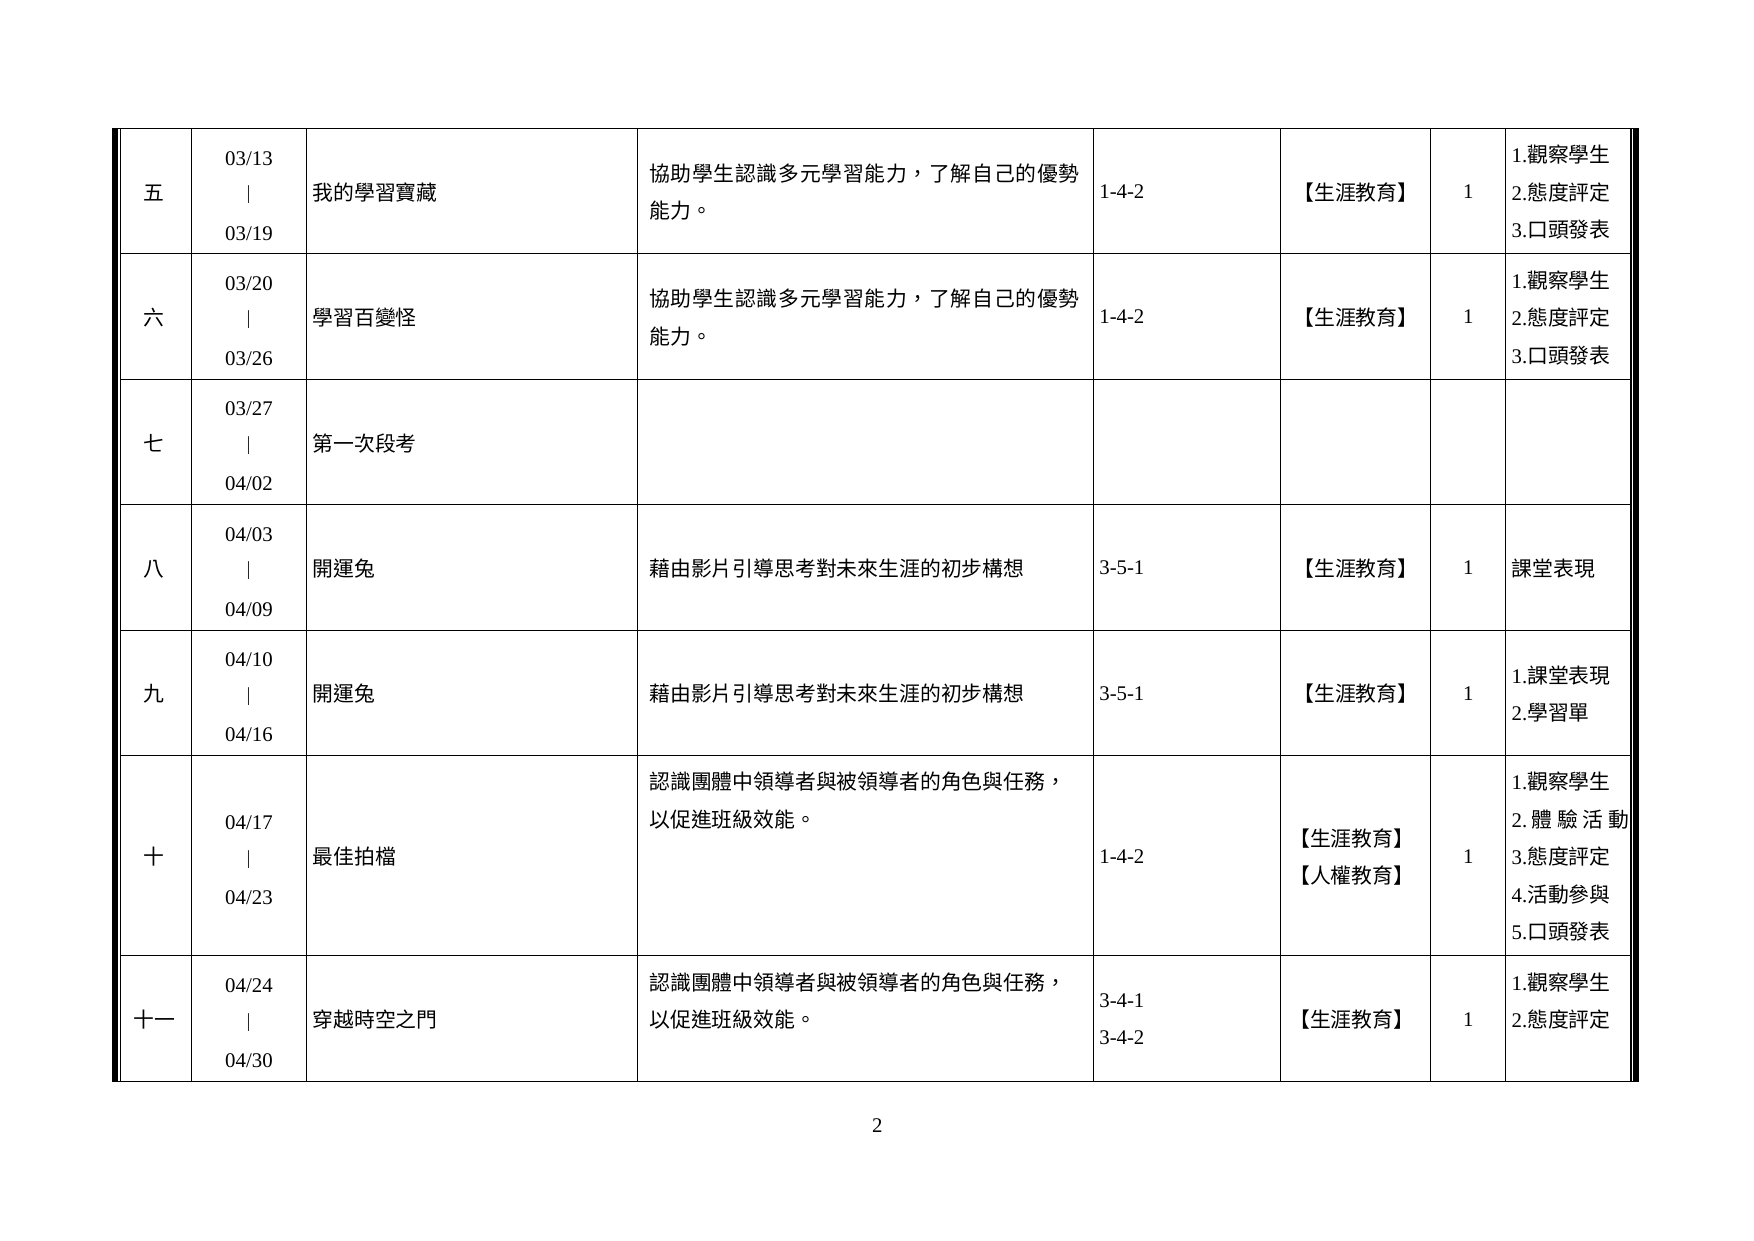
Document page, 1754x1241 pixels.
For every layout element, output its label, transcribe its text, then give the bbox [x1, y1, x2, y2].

table_cell 開運兔 [307, 505, 637, 629]
table_cell 04/17 ︱ 04/23 [192, 756, 306, 955]
table_cell 04/24 ︱ 04/30 [192, 956, 306, 1081]
table_cell 【生涯教育】 [1281, 129, 1430, 253]
table_cell 【生涯教育】 [1281, 631, 1430, 755]
table_cell 1.課堂表現 2.學習單 [1506, 631, 1630, 755]
table_cell 我的學習寶藏 [307, 129, 637, 253]
table_cell 十 [121, 756, 191, 955]
table_cell 03/13 ︱ 03/19 [192, 129, 306, 253]
table_cell 課堂表現 [1506, 505, 1630, 629]
table_cell 1 [1431, 129, 1505, 253]
table_cell 1 [1431, 956, 1505, 1081]
table_cell 協助學生認識多元學習能力，了解自己的優勢能力。 [638, 129, 1093, 253]
table_cell 04/03 ︱ 04/09 [192, 505, 306, 629]
table_cell 藉由影片引導思考對未來生涯的初步構想 [638, 505, 1093, 629]
table_cell 認識團體中領導者與被領導者的角色與任務，以促進班級效能。 [638, 756, 1093, 955]
table_cell 開運兔 [307, 631, 637, 755]
table_cell 1 [1431, 505, 1505, 629]
table_cell [1431, 380, 1505, 504]
table_cell 八 [121, 505, 191, 629]
table_cell [638, 380, 1093, 504]
table_cell 1.觀察學生 2.體驗活動3.態度評定 4.活動參與 5.口頭發表 [1506, 756, 1630, 955]
table_cell 藉由影片引導思考對未來生涯的初步構想 [638, 631, 1093, 755]
table_cell [1506, 380, 1630, 504]
table_cell 3-5-1 [1094, 631, 1280, 755]
table_cell 03/27 ︱ 04/02 [192, 380, 306, 504]
table_cell 1-4-2 [1094, 756, 1280, 955]
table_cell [638, 956, 1093, 1081]
table_cell 最佳拍檔 [307, 756, 637, 955]
table_cell [1281, 380, 1430, 504]
table_cell 十一 [121, 956, 191, 1081]
table_cell 穿越時空之門 [307, 956, 637, 1081]
table_cell 學習百變怪 [307, 254, 637, 379]
table_cell [1094, 380, 1280, 504]
table_cell 03/20 ︱ 03/26 [192, 254, 306, 379]
table_cell 1.觀察學生 2.態度評定 [1506, 956, 1630, 1081]
table_cell 1 [1431, 254, 1505, 379]
table_cell 第一次段考 [307, 380, 637, 504]
table_cell 【生涯教育】 [1281, 254, 1430, 379]
table_cell 九 [121, 631, 191, 755]
table_cell 【生涯教育】 [1281, 505, 1430, 629]
table_cell 1-4-2 [1094, 129, 1280, 253]
table_cell 1-4-2 [1094, 254, 1280, 379]
table_cell 3-4-1 3-4-2 [1094, 956, 1280, 1081]
table_cell 1 [1431, 631, 1505, 755]
table_cell 協助學生認識多元學習能力，了解自己的優勢能力。 [638, 254, 1093, 379]
table_cell 3-5-1 [1094, 505, 1280, 629]
table_cell 【生涯教育】 【人權教育】 [1281, 756, 1430, 955]
table_cell 1 [1431, 756, 1505, 955]
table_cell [1506, 129, 1630, 253]
table_cell 七 [121, 380, 191, 504]
table_cell 六 [121, 254, 191, 379]
table_cell 1.觀察學生 2.態度評定 3.口頭發表 [1506, 254, 1630, 379]
table_cell 五 [121, 129, 191, 253]
table_cell 04/10 ︱ 04/16 [192, 631, 306, 755]
table_cell 【生涯教育】 [1281, 956, 1430, 1081]
